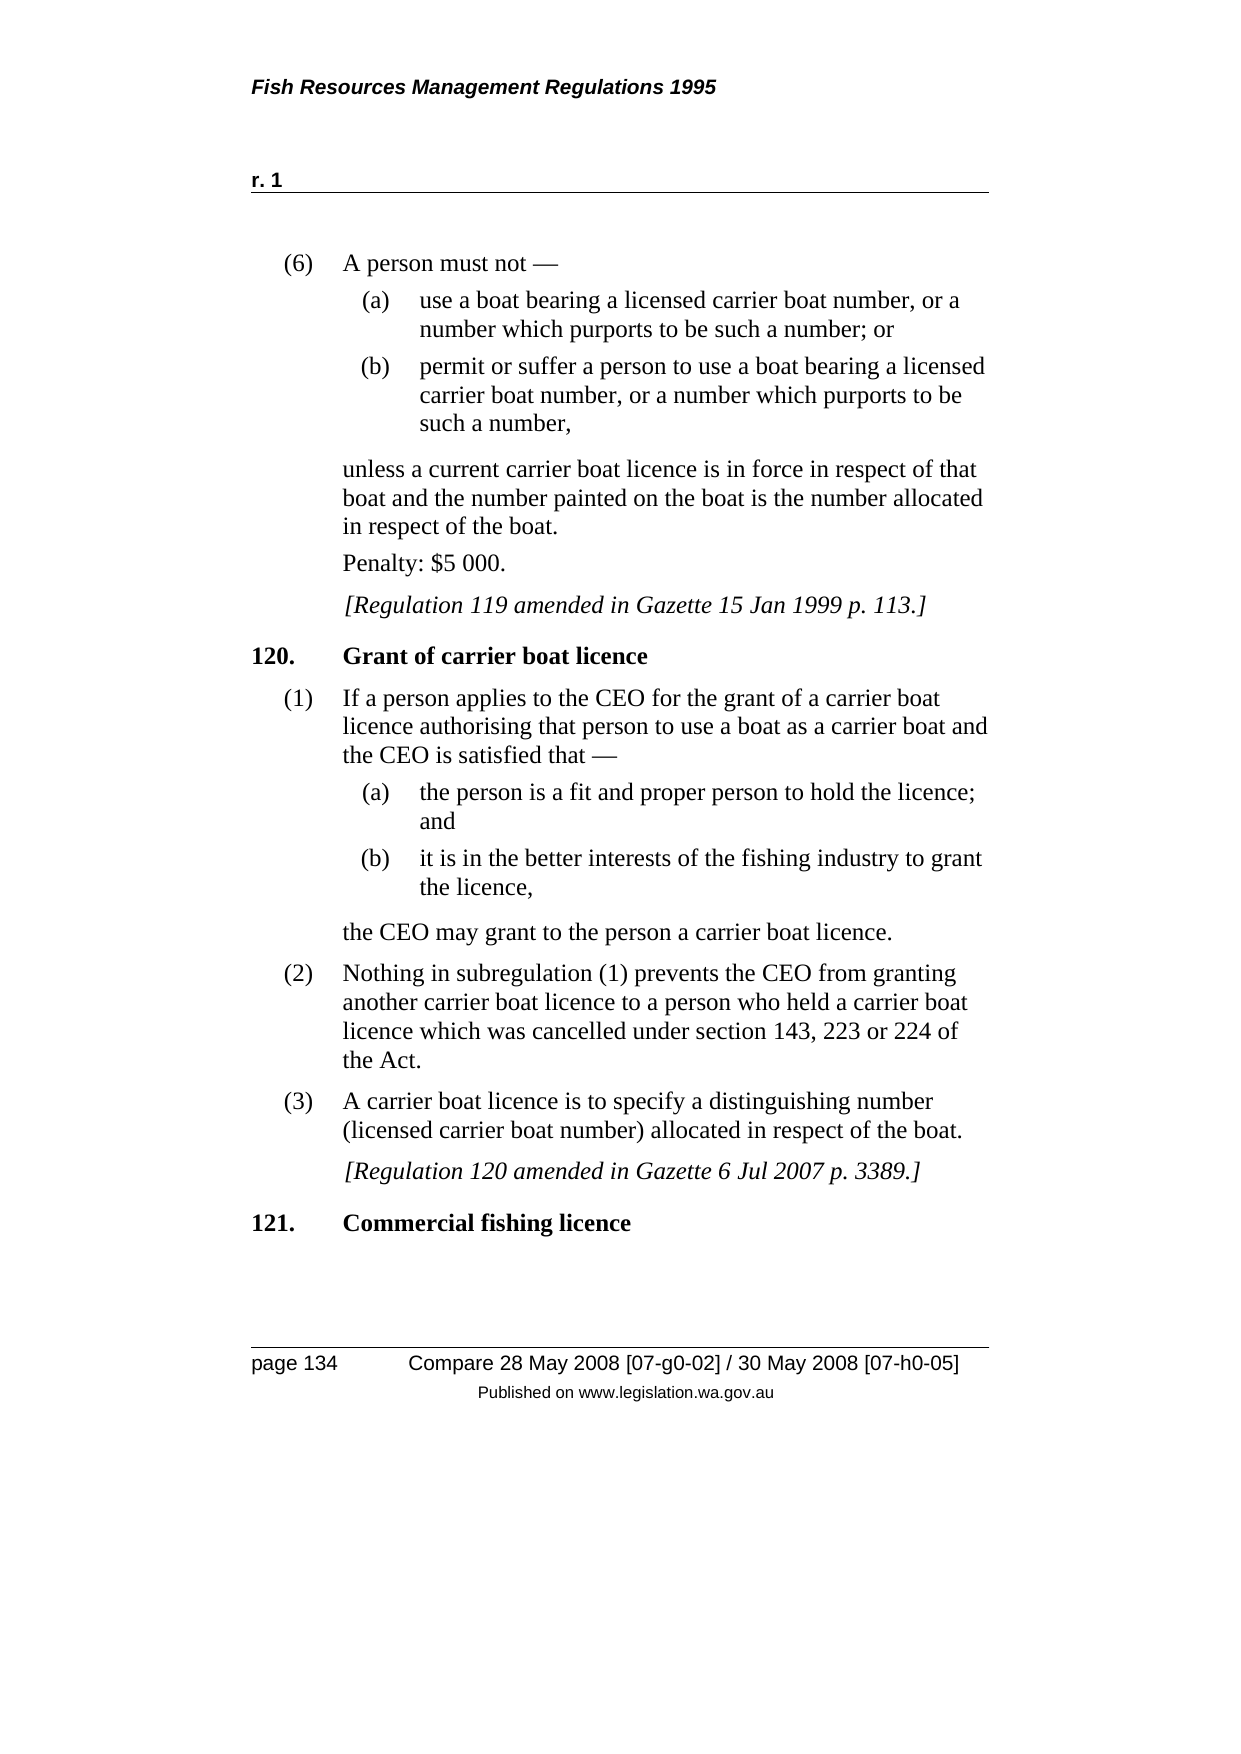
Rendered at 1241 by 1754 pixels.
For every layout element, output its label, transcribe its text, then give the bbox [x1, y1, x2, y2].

text [Regulation 119 amended in Gazette 15 Jan 1999 p. 113.] [251, 590, 989, 618]
text (a) use a boat bearing a licensed carrier boat number, or a number which purports to be such a number; or [251, 285, 989, 343]
text unless a current carrier boat licence is in force in respect of that boat and the number painted on the boat is the number allocated in respect of the boat. [251, 454, 989, 540]
text [Regulation 120 amended in Gazette 6 Jul 2007 p. 3389.] [251, 1156, 989, 1185]
text (6) A person must not — [251, 248, 989, 277]
text the CEO may grant to the person a carrier boat licence. [251, 917, 989, 946]
subtitle 120. Grant of carrier boat licence [251, 641, 989, 670]
text (3) A carrier boat licence is to specify a distinguishing number (licensed carrier boat number) allocated in respect of the boat. [251, 1086, 989, 1143]
text (b) permit or suffer a person to use a boat bearing a licensed carrier boat number, or a number which purports to be such a number, [251, 351, 989, 437]
text Penalty: $5 000. [251, 548, 989, 577]
text (a) the person is a fit and proper person to hold the licence; and [251, 777, 989, 835]
text (1) If a person applies to the CEO for the grant of a carrier boat licence authorising that person to use a boat as a carrier boat and the CEO is satisfied that — [251, 683, 989, 769]
subtitle 121. Commercial fishing licence [251, 1208, 989, 1236]
text (b) it is in the better interests of the fishing industry to grant the licence, [251, 843, 989, 901]
text (2) Nothing in subregulation (1) prevents the CEO from granting another carrier boat licence to a person who held a carrier boat licence which was cancelled under section 143, 223 or 224 of the Act. [251, 958, 989, 1073]
